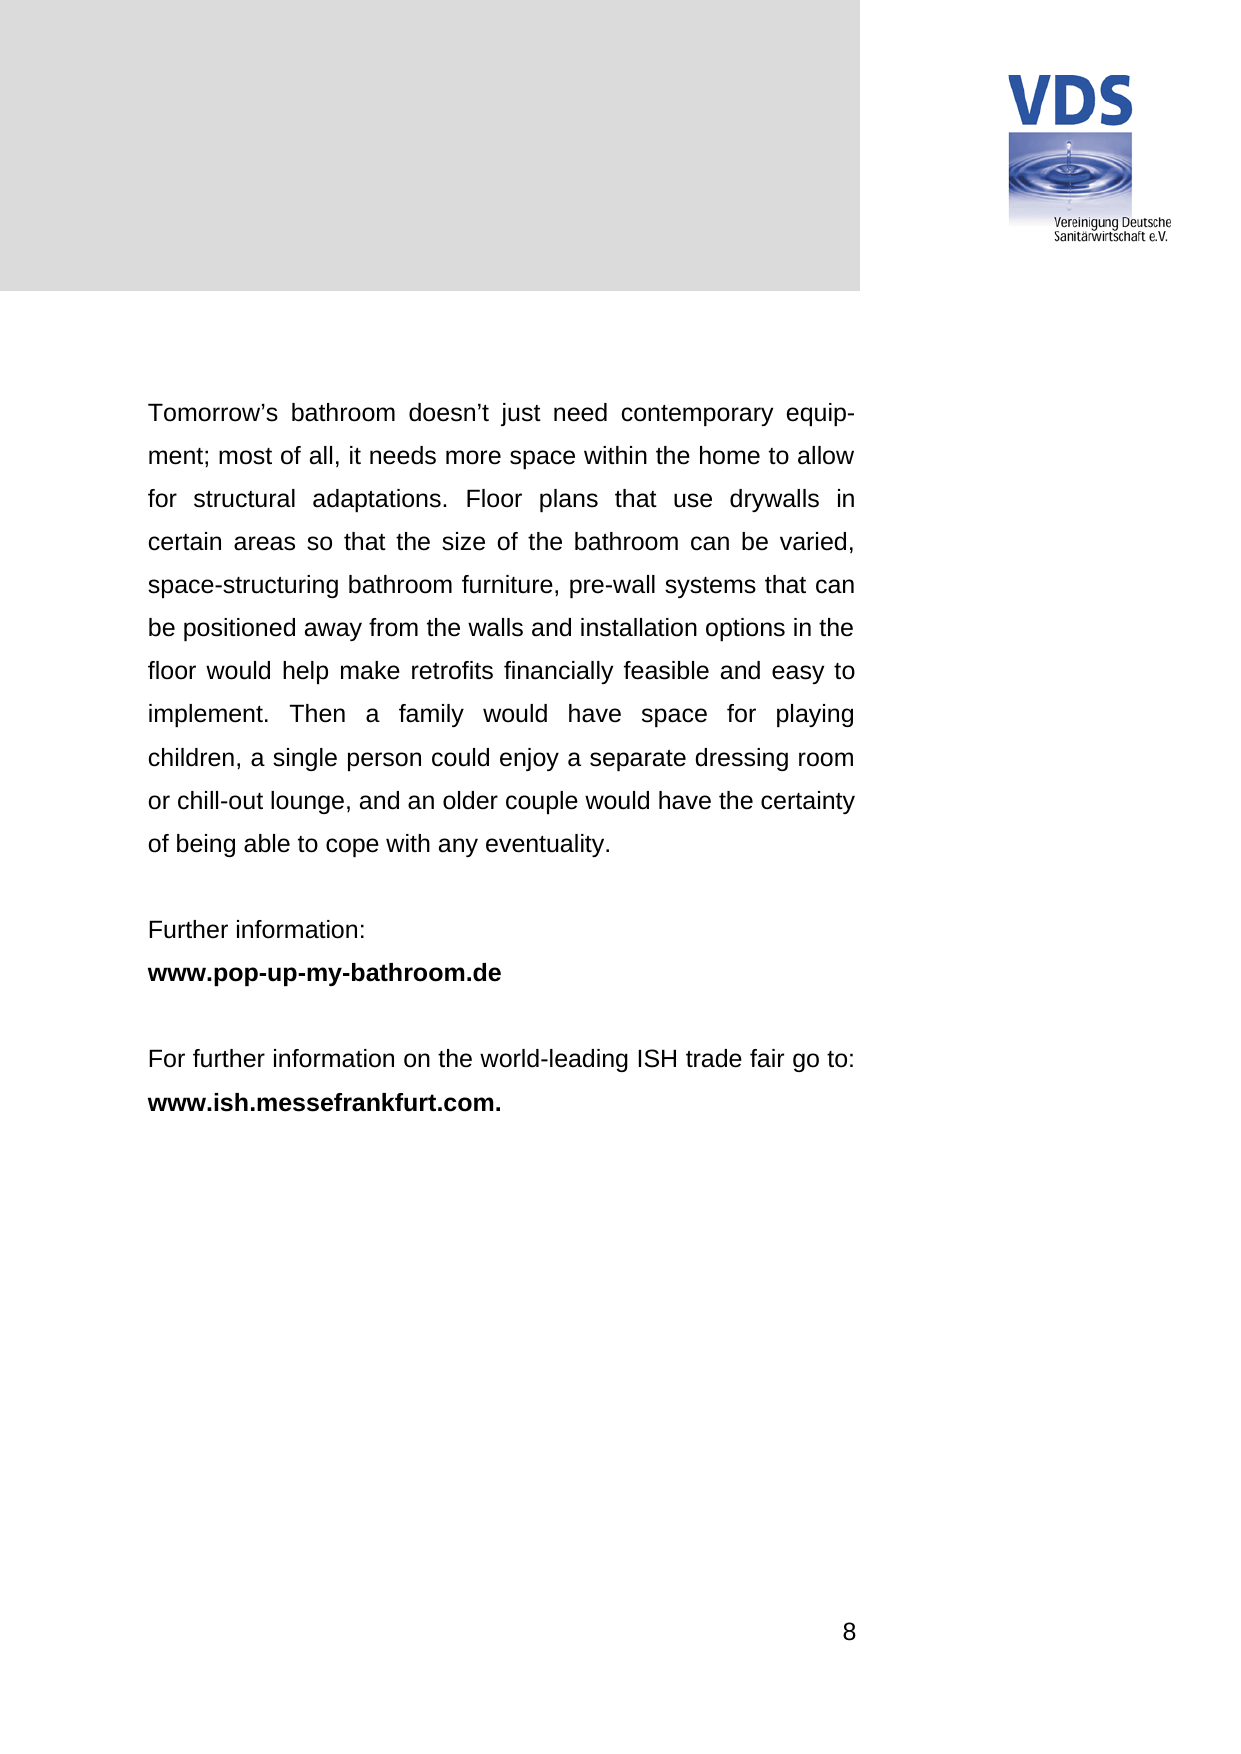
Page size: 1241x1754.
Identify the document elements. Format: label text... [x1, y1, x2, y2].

text Further information: [148, 915, 856, 944]
text www.pop-up-my-bathroom.de [148, 958, 856, 987]
text For further information on the world-leading ISH trade fair go to: www.ish.messefrankfurt.com. [148, 1044, 856, 1116]
picture [1008, 75, 1171, 245]
text Tomorrow’s bathroom doesn’t just need contemporary equip-ment; most of all, it needs more space within the home to allow for structural adaptations. Floor plans that use drywalls in certain areas so that the size of the bathroom can be varied, space-structuring bathroom furniture, pre-wall systems that can be positioned away from the walls and installation options in the floor would help make retrofits financially feasible and easy to implement. Then a family would have space for playing children, a single person could enjoy a separate dressing room or chill-out lounge, and an older couple would have the certainty of being able to cope with any eventuality. [148, 397, 856, 857]
